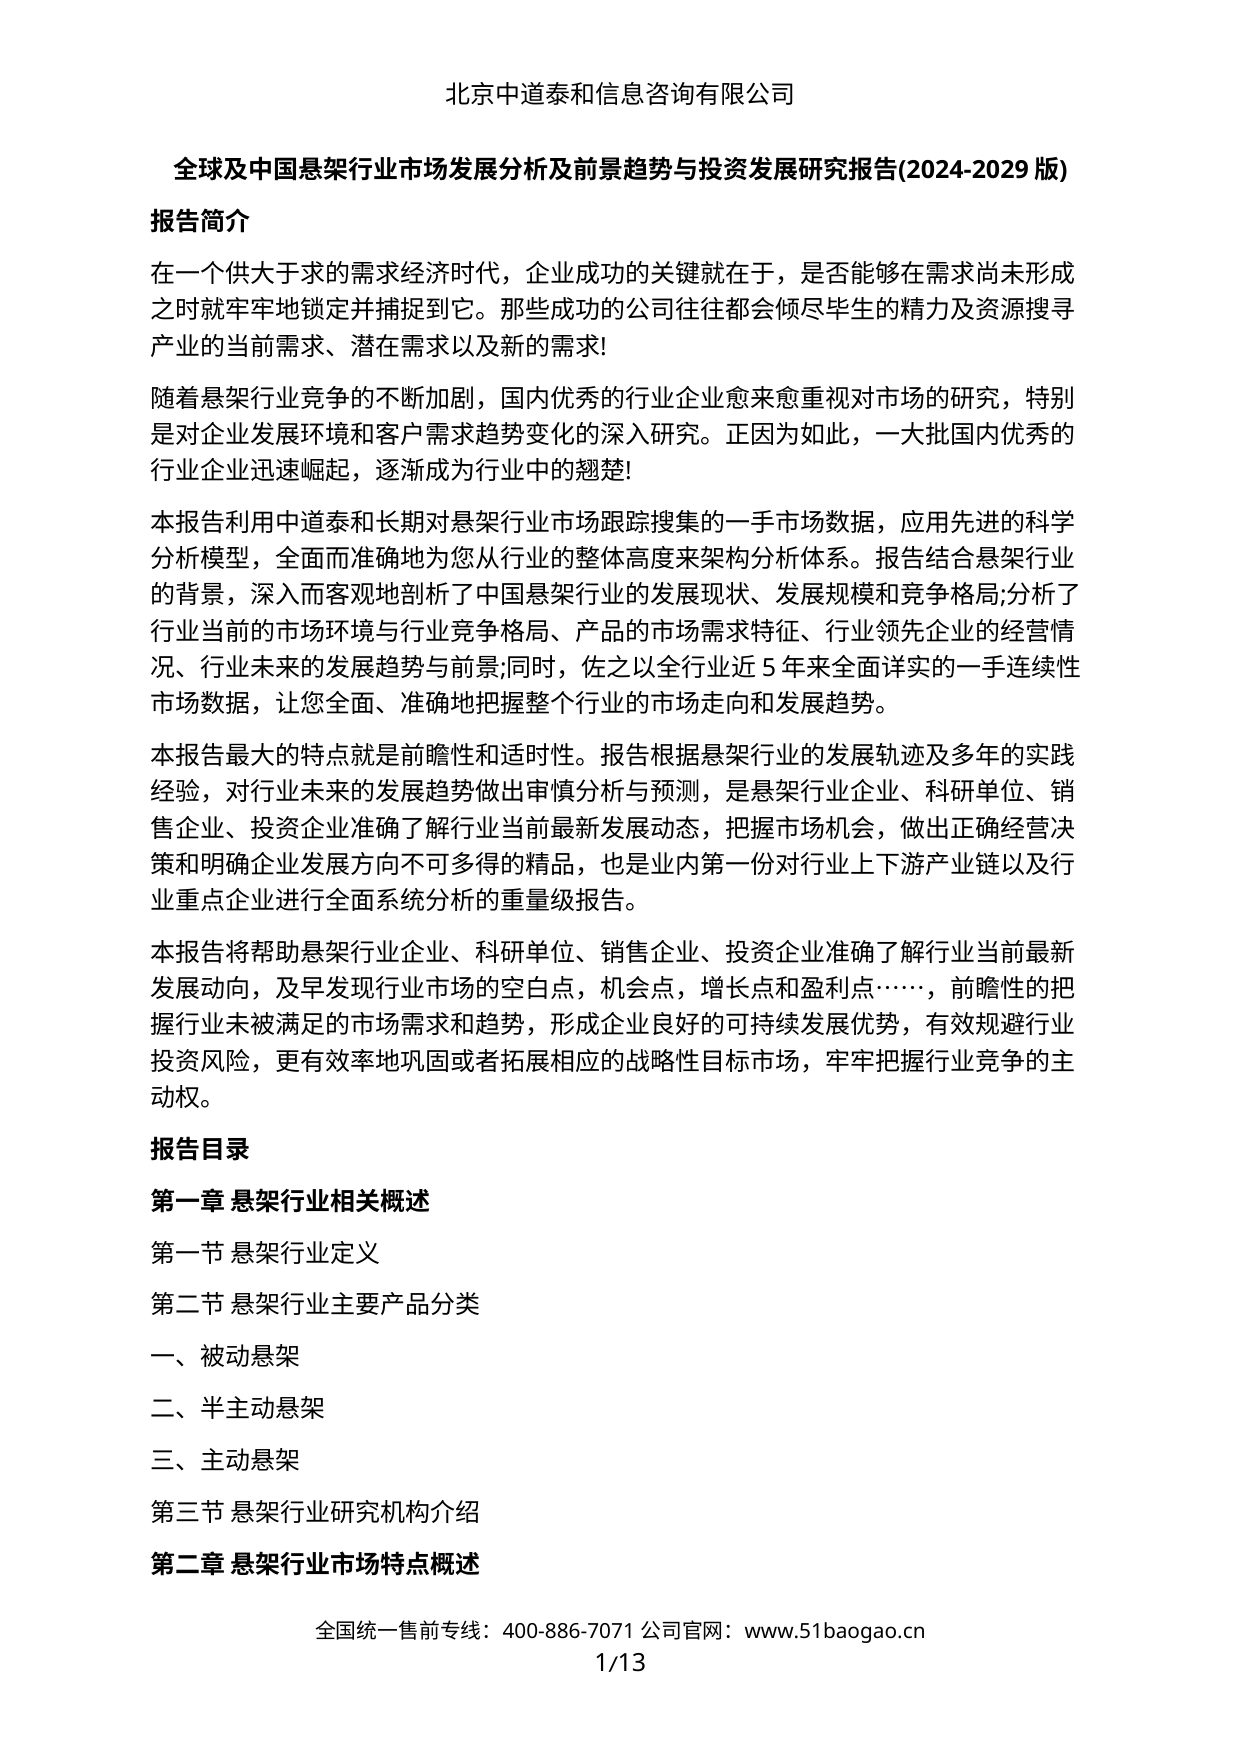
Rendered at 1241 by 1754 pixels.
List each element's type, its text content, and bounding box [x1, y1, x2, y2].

text 本报告利用中道泰和长期对悬架行业市场跟踪搜集的一手市场数据，应用先进的科学分析模型，全面而准确地为您从行业的整体高度来架构分析体系。报告结合悬架行业的背景，深入而客观地剖析了中国悬架行业的发展现状、发展规模和竞争格局;分析了行业当前的市场环境与行业竞争格局、产品的市场需求特征、行业领先企业的经营情况、行业未来的发展趋势与前景;同时，佐之以全行业近5年来全面详实的一手连续性市场数据，让您全面、准确地把握整个行业的市场走向和发展趋势。 [150, 502, 1090, 720]
text 第三节 悬架行业研究机构介绍 [150, 1492, 1090, 1529]
text 第一节 悬架行业定义 [150, 1233, 1090, 1269]
text 报告简介 [150, 202, 1090, 238]
text 全球及中国悬架行业市场发展分析及前景趋势与投资发展研究报告(2024-2029版) [150, 150, 1090, 186]
text 第一章 悬架行业相关概述 [150, 1181, 1090, 1217]
text 二、半主动悬架 [150, 1389, 1090, 1425]
text 第二章 悬架行业市场特点概述 [150, 1544, 1090, 1581]
text 本报告最大的特点就是前瞻性和适时性。报告根据悬架行业的发展轨迹及多年的实践经验，对行业未来的发展趋势做出审慎分析与预测，是悬架行业企业、科研单位、销售企业、投资企业准确了解行业当前最新发展动态，把握市场机会，做出正确经营决策和明确企业发展方向不可多得的精品，也是业内第一份对行业上下游产业链以及行业重点企业进行全面系统分析的重量级报告。 [150, 736, 1090, 917]
text 本报告将帮助悬架行业企业、科研单位、销售企业、投资企业准确了解行业当前最新发展动向，及早发现行业市场的空白点，机会点，增长点和盈利点……，前瞻性的把握行业未被满足的市场需求和趋势，形成企业良好的可持续发展优势，有效规避行业投资风险，更有效率地巩固或者拓展相应的战略性目标市场，牢牢把握行业竞争的主动权。 [150, 932, 1090, 1114]
text 报告目录 [150, 1129, 1090, 1166]
text 一、被动悬架 [150, 1337, 1090, 1373]
text 在一个供大于求的需求经济时代，企业成功的关键就在于，是否能够在需求尚未形成之时就牢牢地锁定并捕捉到它。那些成功的公司往往都会倾尽毕生的精力及资源搜寻产业的当前需求、潜在需求以及新的需求! [150, 254, 1090, 362]
text 随着悬架行业竞争的不断加剧，国内优秀的行业企业愈来愈重视对市场的研究，特别是对企业发展环境和客户需求趋势变化的深入研究。正因为如此，一大批国内优秀的行业企业迅速崛起，逐渐成为行业中的翘楚! [150, 378, 1090, 487]
text 三、主动悬架 [150, 1441, 1090, 1477]
text 第二节 悬架行业主要产品分类 [150, 1285, 1090, 1321]
